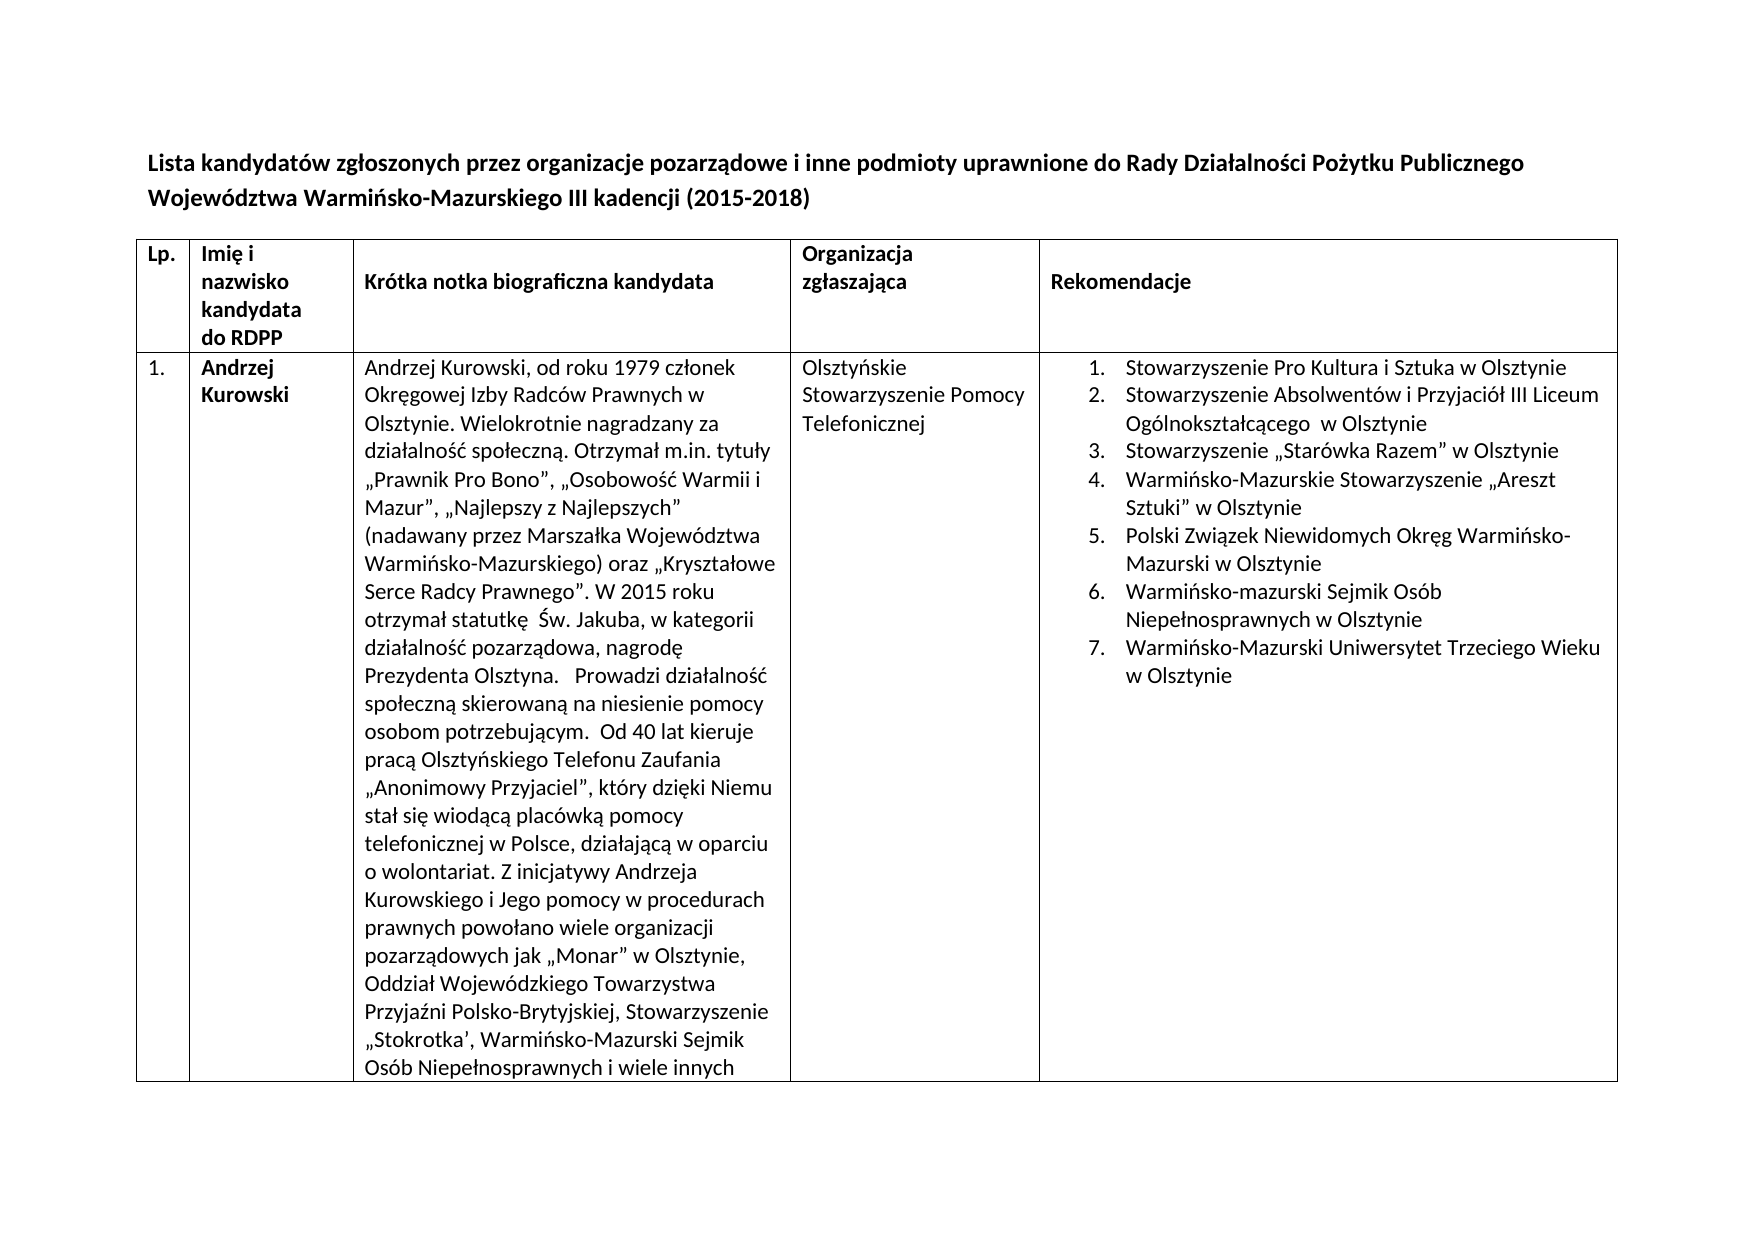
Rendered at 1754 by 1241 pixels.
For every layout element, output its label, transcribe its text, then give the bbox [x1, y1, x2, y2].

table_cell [791, 353, 1039, 1081]
text Lista kandydatów zgłoszonych przez organizacje pozarządowe i inne podmioty uprawnione do Rady Działalności Pożytku Publicznego Województwa Warmińsko-Mazurskiego III kadencji (2015-2018) [148, 148, 1606, 213]
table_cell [1040, 353, 1617, 1081]
table_header Krótka notka biograficzna kandydata [354, 240, 790, 352]
table_header Organizacja zgłaszająca [791, 240, 1039, 352]
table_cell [354, 353, 790, 1081]
table_cell 1. [137, 353, 189, 1081]
table_header Rekomendacje [1040, 240, 1617, 352]
table_header Lp. [137, 240, 189, 352]
table_header Imię i nazwisko kandydata do RDPP [190, 240, 353, 352]
table_cell Andrzej Kurowski [190, 353, 353, 1081]
